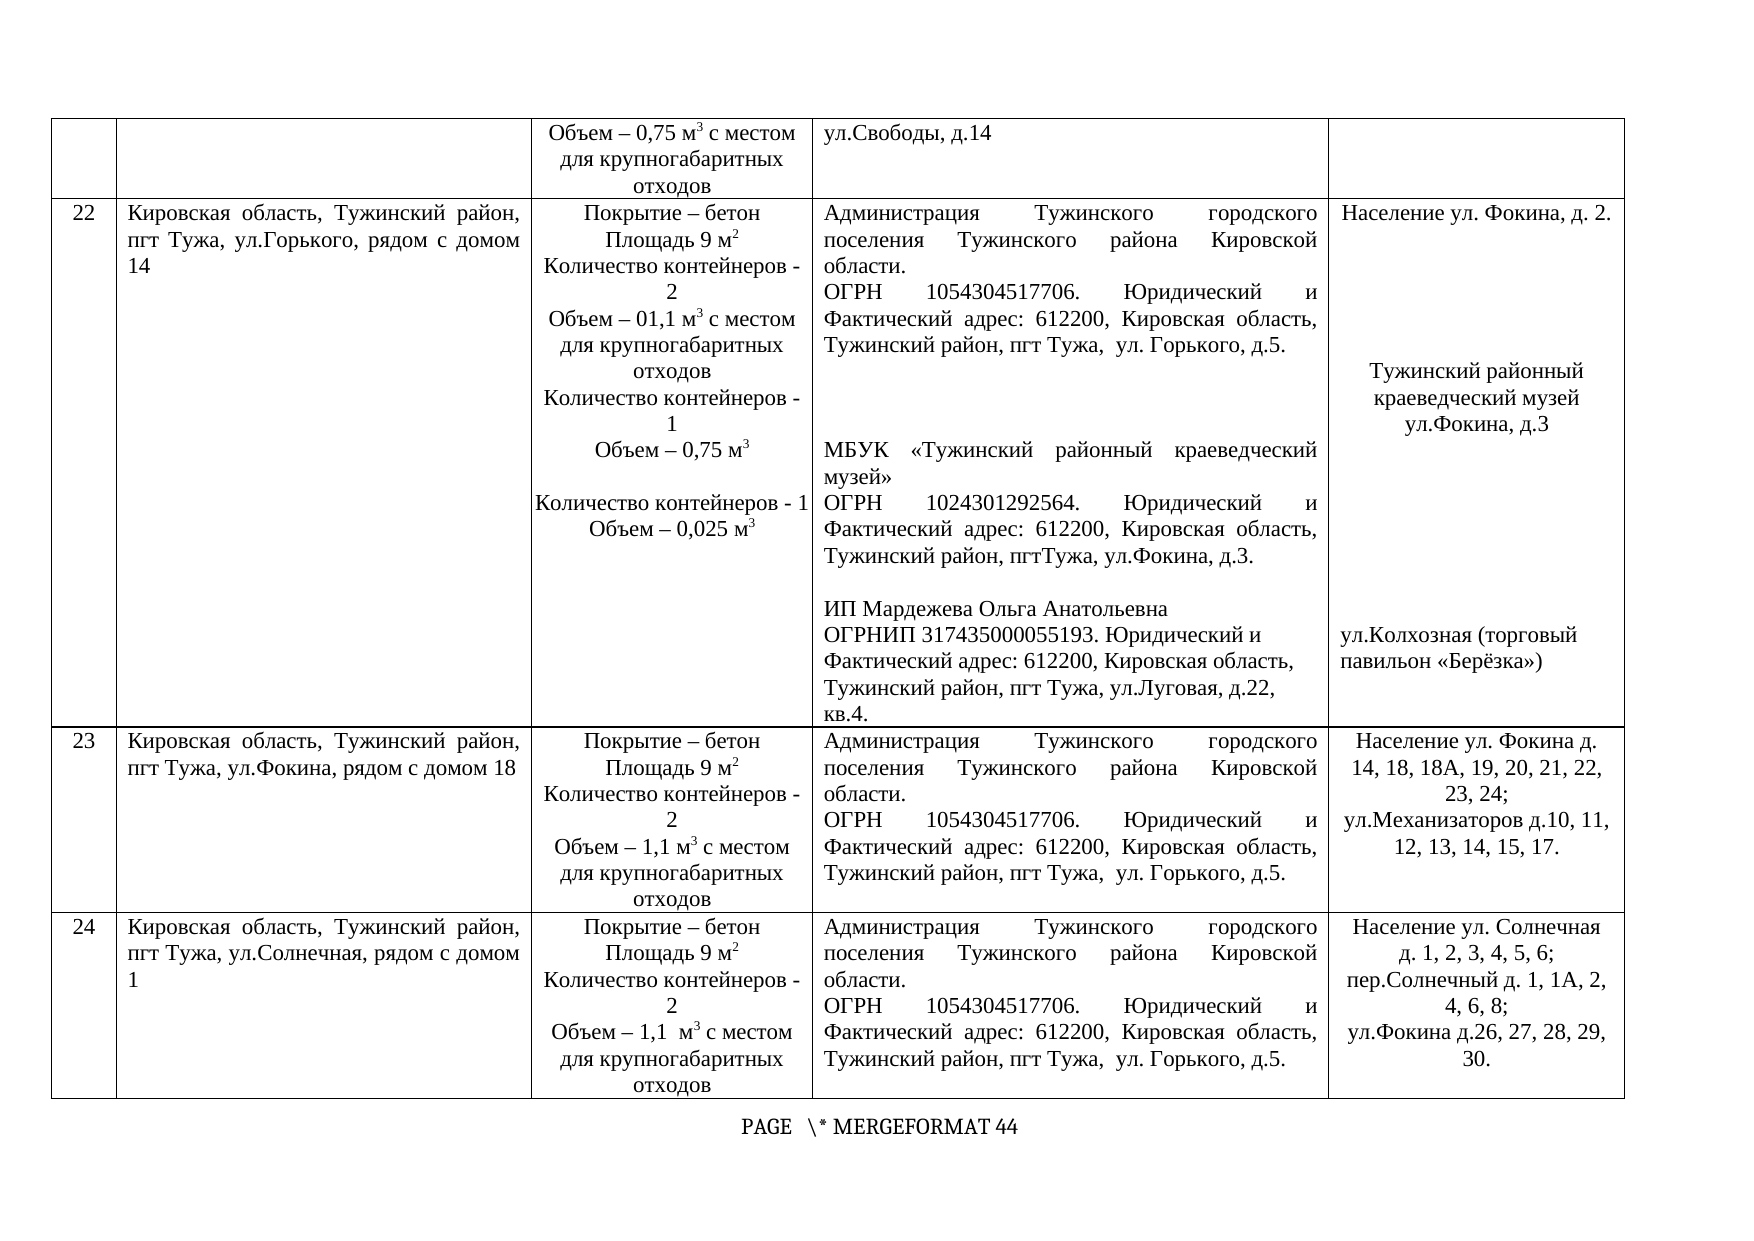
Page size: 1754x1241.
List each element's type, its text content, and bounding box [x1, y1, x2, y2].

table_cell Покрытие – бетон Площадь 9 м2 Количество контейнеров - 2 Объем – 1,1 м3 с местом для крупногабаритных отходов [532, 728, 812, 912]
table_cell Кировская область, Тужинский район, пгт Тужа, ул.Солнечная, рядом с домом 1 [117, 913, 531, 1097]
table_cell Кировская область, Тужинский район, пгт Тужа, ул.Горького, рядом с домом 14 [117, 199, 531, 726]
table_cell 21 [52, 119, 116, 198]
table_cell Кировская область, Тужинский район, пгт Тужа, ул.Фокина, рядом с домом 18 [117, 728, 531, 912]
table_cell Население ул. Солнечная д. 1, 2, 3, 4, 5, 6; пер.Солнечный д. 1, 1А, 2, 4, 6, 8; ул.Фокина д.26, 27, 28, 29, 30. [1329, 913, 1624, 1097]
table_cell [1329, 119, 1624, 198]
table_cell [532, 119, 812, 198]
table_cell 23 [52, 728, 116, 912]
table_cell 24 [52, 913, 116, 1097]
table_cell Покрытие – бетон Площадь 9 м2 Количество контейнеров - 2 Объем – 01,1 м3 с местом для крупногабаритных отходов Количество контейнеров - 1 Объем – 0,75 м3 Количество контейнеров - 1 Объем – 0,025 м3 [532, 199, 812, 726]
table_cell Население ул. Фокина д. 14, 18, 18А, 19, 20, 21, 22, 23, 24; ул.Механизаторов д.10, 11, 12, 13, 14, 15, 17. [1329, 728, 1624, 912]
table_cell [117, 119, 531, 198]
table_cell Покрытие – бетон Площадь 9 м2 Количество контейнеров - 2 Объем – 1,1 м3 с местом для крупногабаритных отходов [532, 913, 812, 1097]
table_cell Администрация Тужинского городского поселения Тужинского района Кировской области. ОГРН 1054304517706. Юридический и Фактический адрес: 612200, Кировская область, Тужинский район, пгт Тужа, ул. Горького, д.5. МБУК «Тужинский районный краеведческий музей» ОГРН 1024301292564. Юридический и Фактический адрес: 612200, Кировская область, Тужинский район, пгтТужа, ул.Фокина, д.3. ИП Мардежева Ольга Анатольевна ОГРНИП 317435000055193. Юридический и Фактический адрес: 612200, Кировская область, Тужинский район, пгт Тужа, ул.Луговая, д.22, кв.4. [813, 199, 1328, 726]
table_cell Население ул. Фокина, д. 2. Тужинский районный краеведческий музей ул.Фокина, д.3 ул.Колхозная (торговый павильон «Берёзка») [1329, 199, 1624, 726]
table_cell 22 [52, 199, 116, 726]
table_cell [813, 119, 1328, 198]
